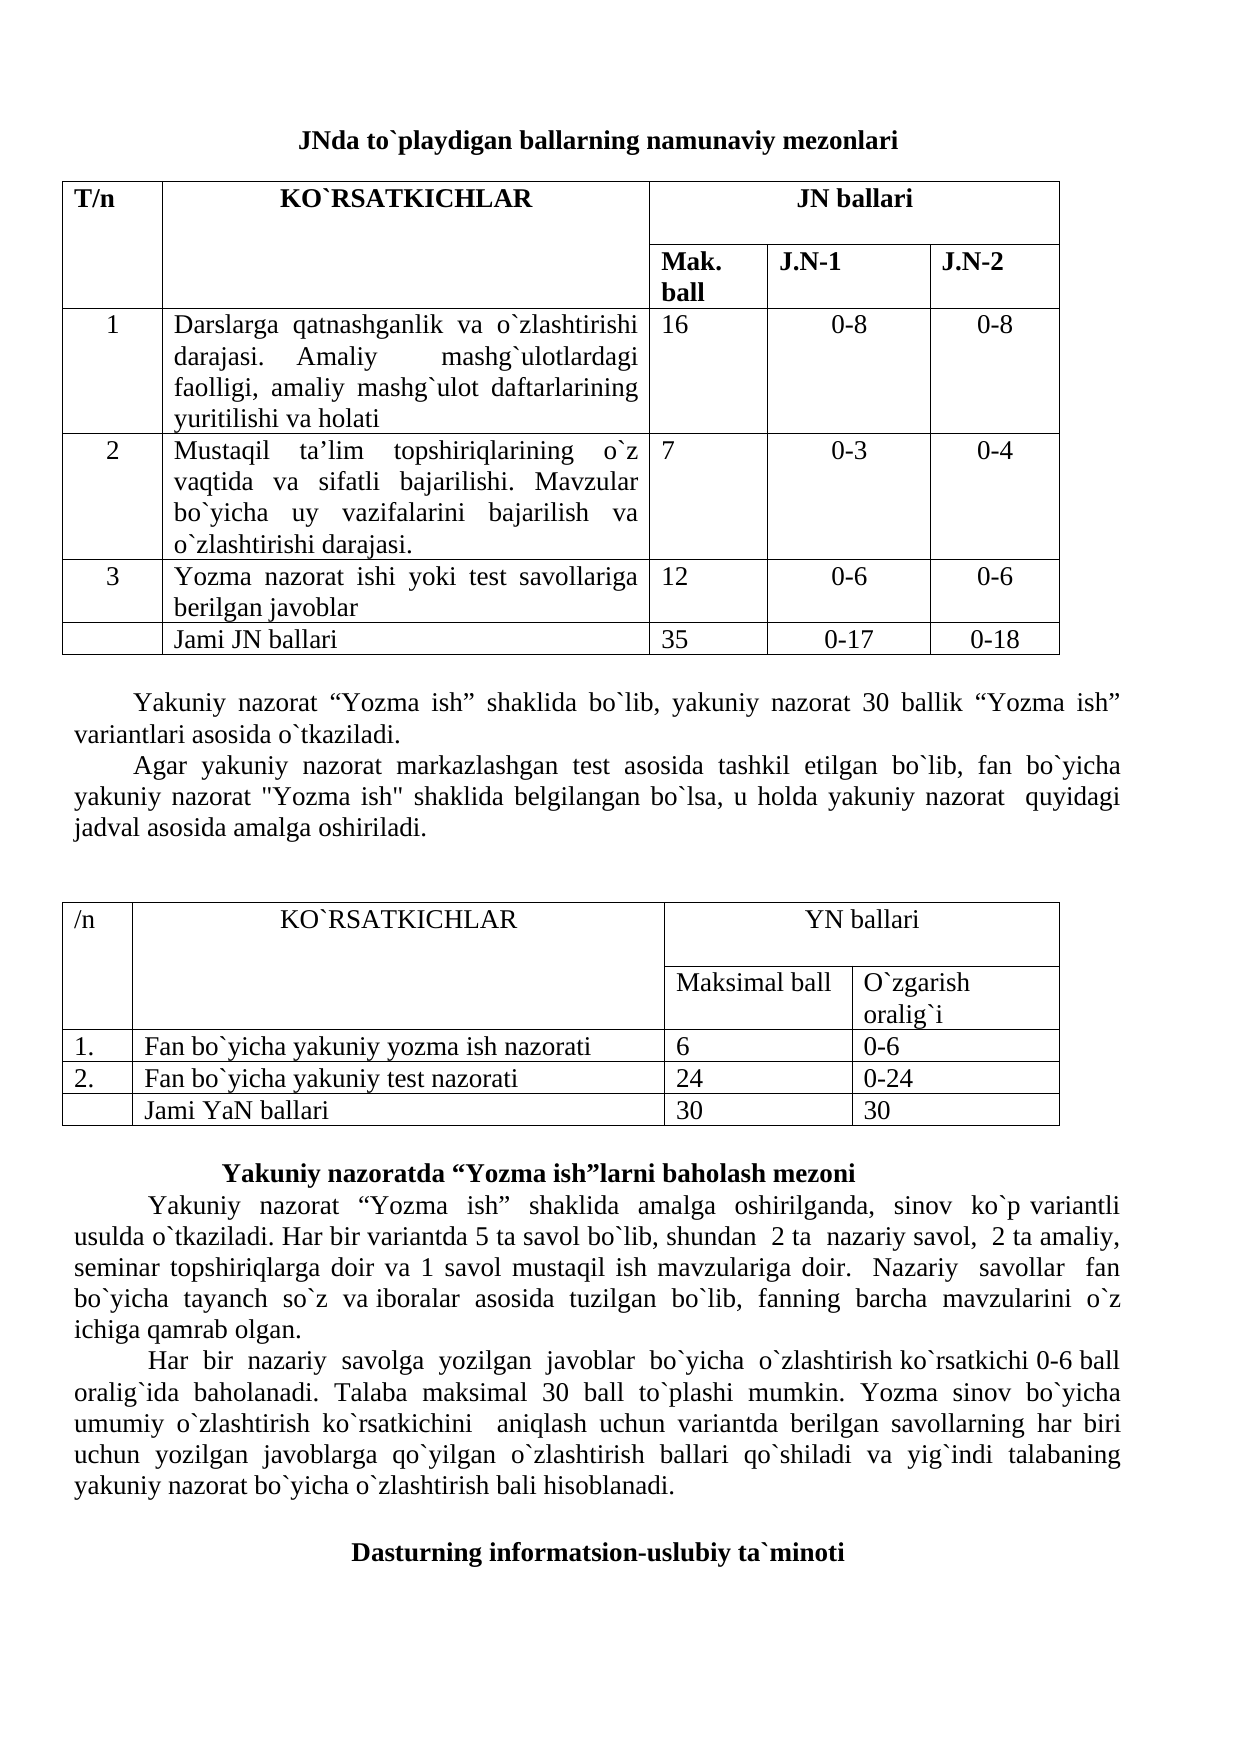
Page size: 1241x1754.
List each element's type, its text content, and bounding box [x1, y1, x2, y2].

table_cell 30 [853, 1094, 1059, 1125]
table_header KO`RSATKICHLAR [133, 903, 664, 1029]
table_cell J.N-2 [931, 245, 1059, 308]
list JNda to`playdigan ballarning namunaviy mezonlari [74, 124, 1122, 156]
table_cell Fan boˋyicha yakuniy yozma ish nazorati [133, 1030, 664, 1061]
table_cell 0-18 [931, 623, 1059, 654]
table_cell Fan boˋyicha yakuniy test nazorati [133, 1062, 664, 1093]
table_cell 2 [63, 434, 162, 559]
table_cell Jami JN ballari [163, 623, 649, 654]
text Agar yakuniy nazorat markazlashgan test asosida tashkil etilgan boˋlib, fan boˋyicha yakuniy nazorat "Yozma ish" shaklida belgilangan boˋlsa, u holda yakuniy nazorat quyidagi jadval asosida amalga oshiriladi. [74, 749, 1122, 842]
table_cell 0-24 [853, 1062, 1059, 1093]
table_cell Yozma nazorat ishi yoki test savollariga berilgan javoblar [163, 560, 649, 622]
table_cell 0-8 [768, 309, 930, 433]
table_header YN ballari [665, 903, 1059, 966]
table_cell 0-6 [931, 560, 1059, 622]
table_cell Jami YaN ballari [133, 1094, 664, 1125]
table_cell J.N-1 [768, 245, 930, 308]
text Yakuniy nazorat “Yozma ish” shaklida amalga oshirilganda, sinov koˋp variantli usulda oˋtkaziladi. Har bir variantda 5 ta savol boˋlib, shundan 2 ta nazariy savol, 2 ta amaliy, seminar topshiriqlarga doir va 1 savol mustaqil ish mavzulariga doir. Nazariy savollar fan boˋyicha tayanch soˋz va iboralar asosida tuzilgan boˋlib, fanning barcha mavzularini oˋz ichiga qamrab olgan. [74, 1189, 1122, 1344]
text Yakuniy nazoratda “Yozma ish”larni baholash mezoni [148, 1158, 1122, 1189]
table_cell 2. [63, 1062, 132, 1093]
table_cell 3 [63, 560, 162, 622]
text Yakuniy nazorat “Yozma ish” shaklida bo`lib, yakuniy nazorat 30 ballik “Yozma ish” variantlari asosida oˋtkaziladi. [74, 687, 1122, 749]
table_cell 6 [665, 1030, 852, 1061]
table_cell [63, 1094, 132, 1125]
table_cell 0-3 [768, 434, 930, 559]
table_cell Mak. ball [650, 245, 767, 308]
table_cell 1. [63, 1030, 132, 1061]
table_cell [63, 623, 162, 654]
table_header JN ballari [650, 182, 1059, 244]
table_cell 0-17 [768, 623, 930, 654]
table_cell 0-4 [931, 434, 1059, 559]
table_cell 12 [650, 560, 767, 622]
table_header KO`RSATKICHLAR [163, 182, 649, 308]
table_cell O`zgarish oralig`i [853, 967, 1059, 1029]
table_cell 1 [63, 309, 162, 433]
table_cell 0-6 [853, 1030, 1059, 1061]
table_cell 0-6 [768, 560, 930, 622]
table_cell Mustaqil ta’lim topshiriqlarining oˋz vaqtida va sifatli bajarilishi. Mavzular boˋyicha uy vazifalarini bajarilish va oˋzlashtirishi darajasi. [163, 434, 649, 559]
table_cell 7 [650, 434, 767, 559]
table_cell 24 [665, 1062, 852, 1093]
table_cell 16 [650, 309, 767, 433]
text Har bir nazariy savolga yozilgan javoblar boˋyicha oˋzlashtirish koˋrsatkichi 0-6 ball oraligˋida baholanadi. Talaba maksimal 30 ball toˋplashi mumkin. Yozma sinov boˋyicha umumiy oˋzlashtirish koˋrsatkichini aniqlash uchun variantda berilgan savollarning har biri uchun yozilgan javoblarga qoˋyilgan oˋzlashtirish ballari qoˋshiladi va yigˋindi talabaning yakuniy nazorat boˋyicha oˋzlashtirish bali hisoblanadi. [74, 1344, 1122, 1500]
table_cell Darslarga qatnashganlik va oˋzlashtirishi darajasi. Amaliy mashgˋulotlardagi faolligi, amaliy mashgˋulot daftarlarining yuritilishi va holati [163, 309, 649, 433]
table_cell 30 [665, 1094, 852, 1125]
table_header /n [63, 903, 132, 1029]
text Dasturning informatsion-uslubiy ta`minoti [74, 1536, 1122, 1567]
table_header T/n [63, 182, 162, 308]
table_cell 0-8 [931, 309, 1059, 433]
table_cell 35 [650, 623, 767, 654]
table_cell Maksimal ball [665, 967, 852, 1029]
